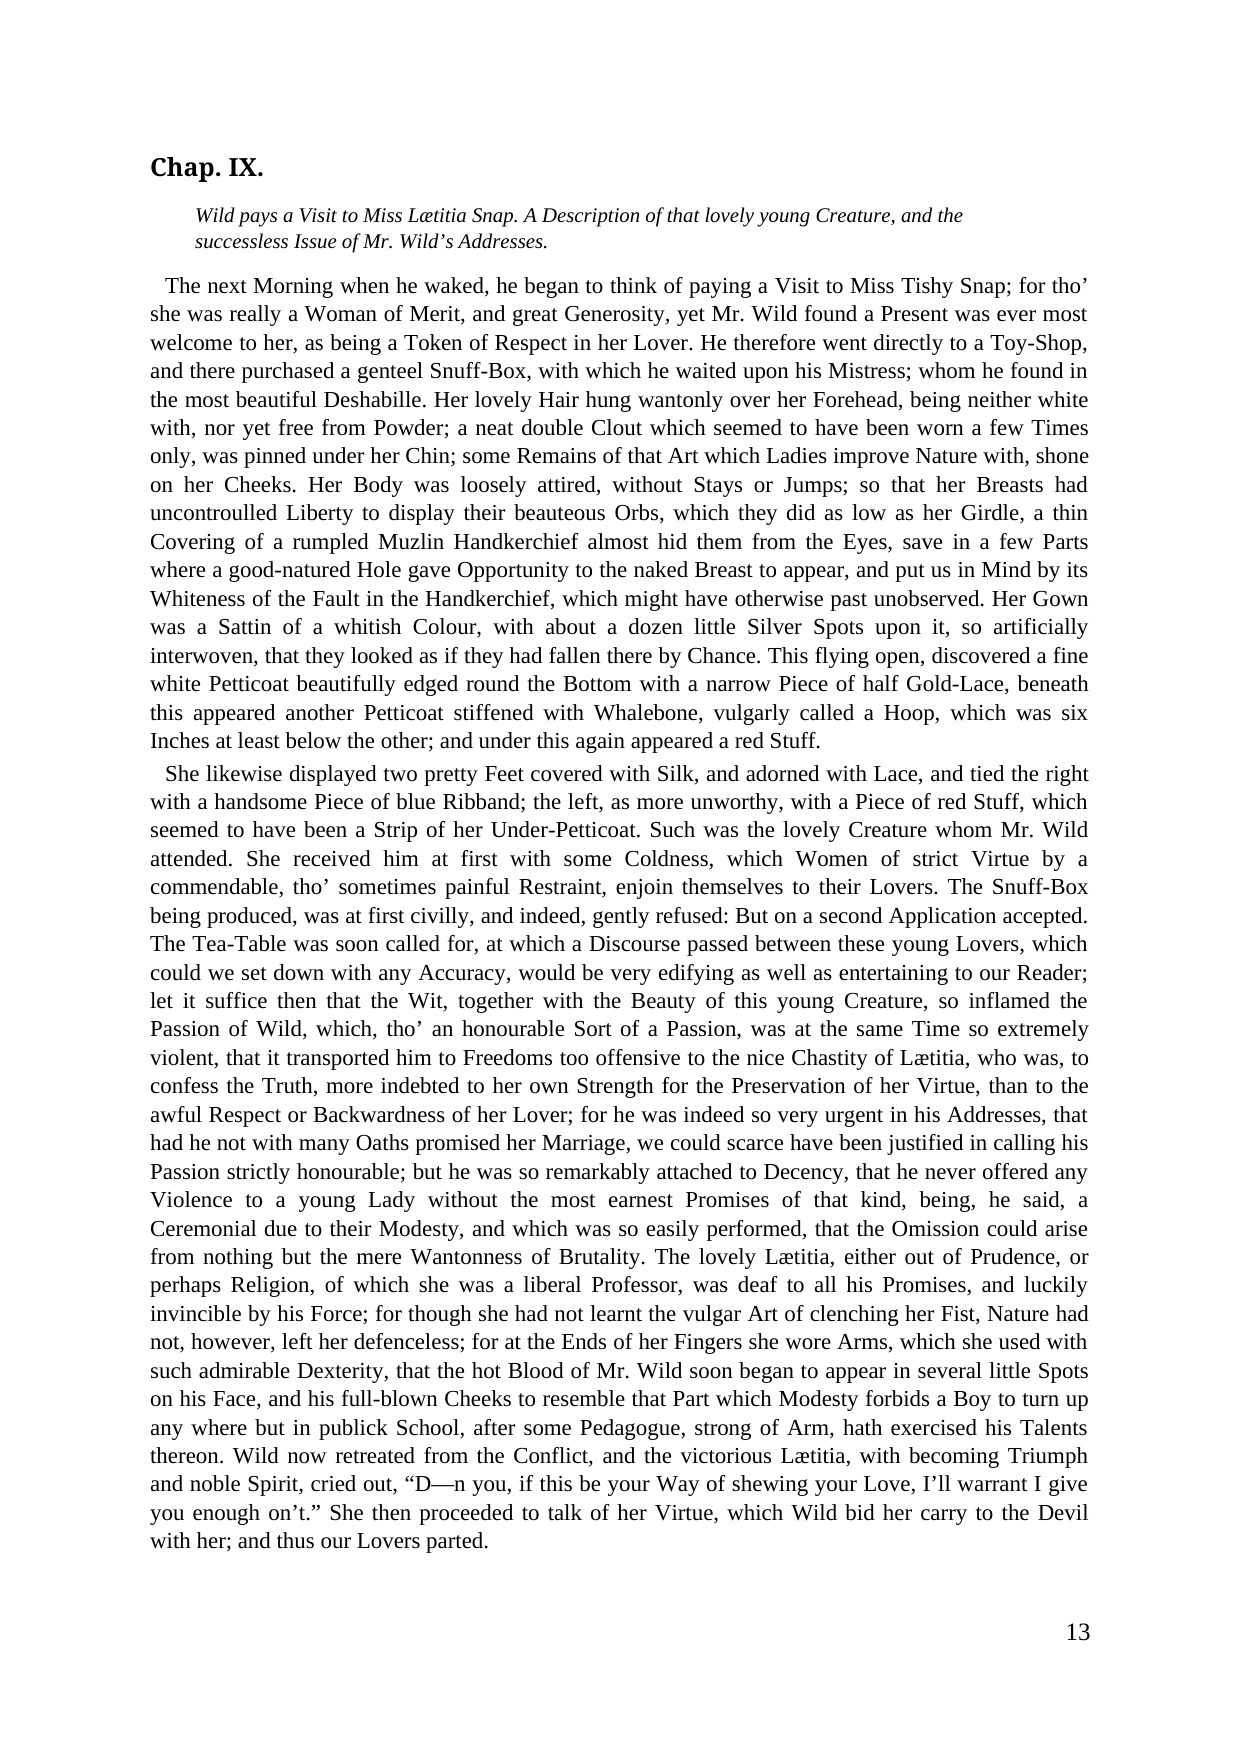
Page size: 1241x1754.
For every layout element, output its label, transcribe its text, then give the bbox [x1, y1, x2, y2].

text The next Morning when he waked, he began to think of paying a Visit to Miss Tishy Snap; for tho’ she was really a Woman of Merit, and great Generosity, yet Mr. Wild found a Present was ever most welcome to her, as being a Token of Respect in her Lover. He therefore went directly to a Toy-Shop, and there purchased a genteel Snuff-Box, with which he waited upon his Mistress; whom he found in the most beautiful Deshabille. Her lovely Hair hung wantonly over her Forehead, being neither white with, nor yet free from Powder; a neat double Clout which seemed to have been worn a few Times only, was pinned under her Chin; some Remains of that Art which Ladies improve Nature with, shone on her Cheeks. Her Body was loosely attired, without Stays or Jumps; so that her Breasts had uncontroulled Liberty to display their beauteous Orbs, which they did as low as her Girdle, a thin Covering of a rumpled Muzlin Handkerchief almost hid them from the Eyes, save in a few Parts where a good-natured Hole gave Opportunity to the naked Breast to appear, and put us in Mind by its Whiteness of the Fault in the Handkerchief, which might have otherwise past unobserved. Her Gown was a Sattin of a whitish Colour, with about a dozen little Silver Spots upon it, so artificially interwoven, that they looked as if they had fallen there by Chance. This flying open, discovered a fine white Petticoat beautifully edged round the Bottom with a narrow Piece of half Gold-Lace, beneath this appeared another Petticoat stiffened with Whalebone, vulgarly called a Hoop, which was six Inches at least below the other; and under this again appeared a red Stuff. [150, 272, 1090, 753]
text She likewise displayed two pretty Feet covered with Silk, and adorned with Lace, and tied the right with a handsome Piece of blue Ribband; the left, as more unworthy, with a Piece of red Stuff, which seemed to have been a Strip of her Under-Petticoat. Such was the lovely Creature whom Mr. Wild attended. She received him at first with some Coldness, which Women of strict Virtue by a commendable, tho’ sometimes painful Restraint, enjoin themselves to their Lovers. The Snuff-Box being produced, was at first civilly, and indeed, gently refused: But on a second Application accepted. The Tea-Table was soon called for, at which a Discourse passed between these young Lovers, which could we set down with any Accuracy, would be very edifying as well as entertaining to our Reader; let it suffice then that the Wit, together with the Beauty of this young Creature, so inflamed the Passion of Wild, which, tho’ an honourable Sort of a Passion, was at the same Time so extremely violent, that it transported him to Freedoms too offensive to the nice Chastity of Lætitia, who was, to confess the Truth, more indebted to her own Strength for the Preservation of her Virtue, than to the awful Respect or Backwardness of her Lover; for he was indeed so very urgent in his Addresses, that had he not with many Oaths promised her Marriage, we could scarce have been justified in calling his Passion strictly honourable; but he was so remarkably attached to Decency, that he never offered any Violence to a young Lady without the most earnest Promises of that kind, being, he said, a Ceremonial due to their Modesty, and which was so easily performed, that the Omission could arise from nothing but the mere Wantonness of Brutality. The lovely Lætitia, either out of Prudence, or perhaps Religion, of which she was a liberal Professor, was deaf to all his Promises, and luckily invincible by his Force; for though she had not learnt the vulgar Art of clenching her Fist, Nature had not, however, left her defenceless; for at the Ends of her Fingers she wore Arms, which she used with such admirable Dexterity, that the hot Blood of Mr. Wild soon began to appear in several little Spots on his Face, and his full-blown Cheeks to resemble that Part which Modesty forbids a Boy to turn up any where but in publick School, after some Pedagogue, strong of Arm, hath exercised his Talents thereon. Wild now retreated from the Conflict, and the victorious Lætitia, with becoming Triumph and noble Spirit, cried out, “D—n you, if this be your Way of shewing your Love, I’ll warrant I give you enough on’t.” She then proceeded to talk of her Virtue, which Wild bid her carry to the Devil with her; and thus our Lovers parted. [150, 759, 1090, 1554]
subtitle Chap. IX. [150, 150, 1090, 184]
text Wild pays a Visit to Miss Lætitia Snap. A Description of that lovely young Creature, and the successless Issue of Mr. Wild’s Addresses. [195, 203, 1060, 253]
